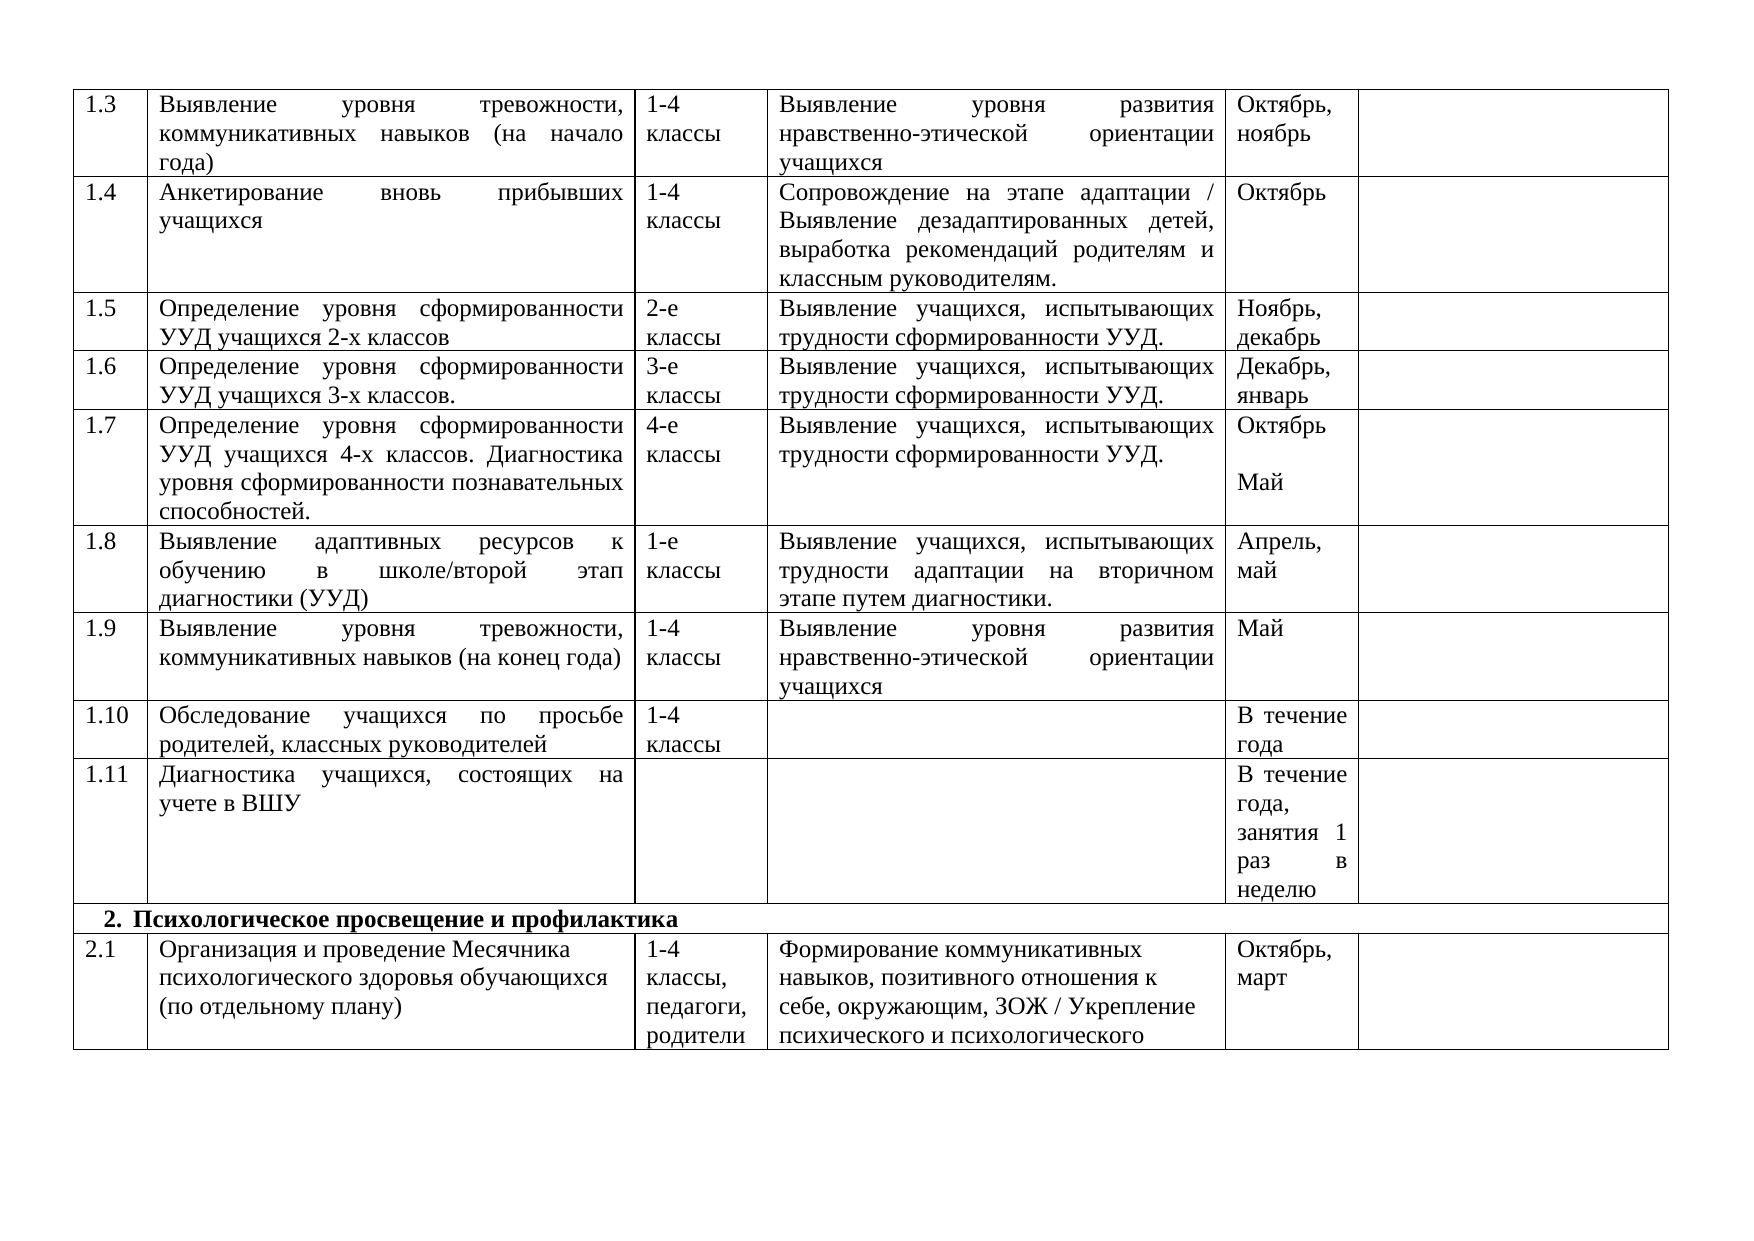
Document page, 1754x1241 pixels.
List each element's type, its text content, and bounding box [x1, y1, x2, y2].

table_cell Выявление учащихся, испытывающих трудности сформированности УУД. [768, 410, 1225, 525]
table_cell [636, 759, 767, 903]
table_cell Определение уровня сформированности УУД учащихся 3-х классов. [148, 351, 634, 409]
table_cell [1359, 410, 1668, 525]
table_cell Октябрь, ноябрь [1226, 90, 1358, 176]
table_cell Выявление уровня развития нравственно-этической ориентации учащихся [768, 613, 1225, 699]
table_cell [768, 759, 1225, 903]
table_cell 1-е классы [636, 526, 767, 612]
table_cell 1.6 [74, 351, 147, 409]
table_cell 3-е классы [636, 351, 767, 409]
table_cell 1-4 классы [636, 177, 767, 292]
table_cell 4-е классы [636, 410, 767, 525]
table_cell В течение года, занятия 1 раз в неделю [1226, 759, 1358, 903]
table_cell 1.11 [74, 759, 147, 903]
table_cell [1359, 293, 1668, 350]
table_cell Обследование учащихся по просьбе родителей, классных руководителей [148, 701, 634, 758]
table_cell 1.7 [74, 410, 147, 525]
table_cell 2-е классы [636, 293, 767, 350]
table_cell [768, 701, 1225, 758]
table_cell [1359, 351, 1668, 409]
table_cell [768, 934, 1225, 1049]
table_cell Май [1226, 613, 1358, 699]
table_cell Выявление учащихся, испытывающих трудности сформированности УУД. [768, 293, 1225, 350]
table_cell Анкетирование вновь прибывших учащихся [148, 177, 634, 292]
table_cell Выявление адаптивных ресурсов к обучению в школе/второй этап диагностики (УУД) [148, 526, 634, 612]
table_cell [1359, 90, 1668, 176]
table_cell Октябрь Май [1226, 410, 1358, 525]
table_cell Психологическое просвещение и профилактика [74, 904, 1668, 933]
table_cell Октябрь, март [1226, 934, 1358, 1049]
table_cell 1-4 классы [636, 701, 767, 758]
table_cell 1.8 [74, 526, 147, 612]
table_cell 1.3 [74, 90, 147, 176]
table_cell Сопровождение на этапе адаптации / Выявление дезадаптированных детей, выработка рекомендаций родителям и классным руководителям. [768, 177, 1225, 292]
table_cell Апрель, май [1226, 526, 1358, 612]
table_cell Выявление учащихся, испытывающих трудности адаптации на вторичном этапе путем диагностики. [768, 526, 1225, 612]
table_cell [1359, 177, 1668, 292]
table_cell Ноябрь, декабрь [1226, 293, 1358, 350]
table_cell [1359, 613, 1668, 699]
table_cell Октябрь [1226, 177, 1358, 292]
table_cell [636, 934, 767, 1049]
table_cell Выявление учащихся, испытывающих трудности сформированности УУД. [768, 351, 1225, 409]
table_cell [1359, 934, 1668, 1049]
table_cell [1359, 526, 1668, 612]
table_cell В течение года [1226, 701, 1358, 758]
table_cell Выявление уровня развития нравственно-этической ориентации учащихся [768, 90, 1225, 176]
table_cell 1-4 классы [636, 613, 767, 699]
table_cell 1.9 [74, 613, 147, 699]
table_cell [1359, 701, 1668, 758]
table_cell Определение уровня сформированности УУД учащихся 4-х классов. Диагностика уровня сформированности познавательных способностей. [148, 410, 634, 525]
table_cell Диагностика учащихся, состоящих на учете в ВШУ [148, 759, 634, 903]
table_cell Выявление уровня тревожности, коммуникативных навыков (на конец года) [148, 613, 634, 699]
table_cell Определение уровня сформированности УУД учащихся 2-х классов [148, 293, 634, 350]
table_cell Выявление уровня тревожности, коммуникативных навыков (на начало года) [148, 90, 634, 176]
table_cell 1.5 [74, 293, 147, 350]
table_cell 1.4 [74, 177, 147, 292]
table_cell [1359, 759, 1668, 903]
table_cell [148, 934, 634, 1049]
table_cell 1-4 классы [636, 90, 767, 176]
table_cell 2.1 [74, 934, 147, 1049]
table_cell 1.10 [74, 701, 147, 758]
table_cell Декабрь, январь [1226, 351, 1358, 409]
